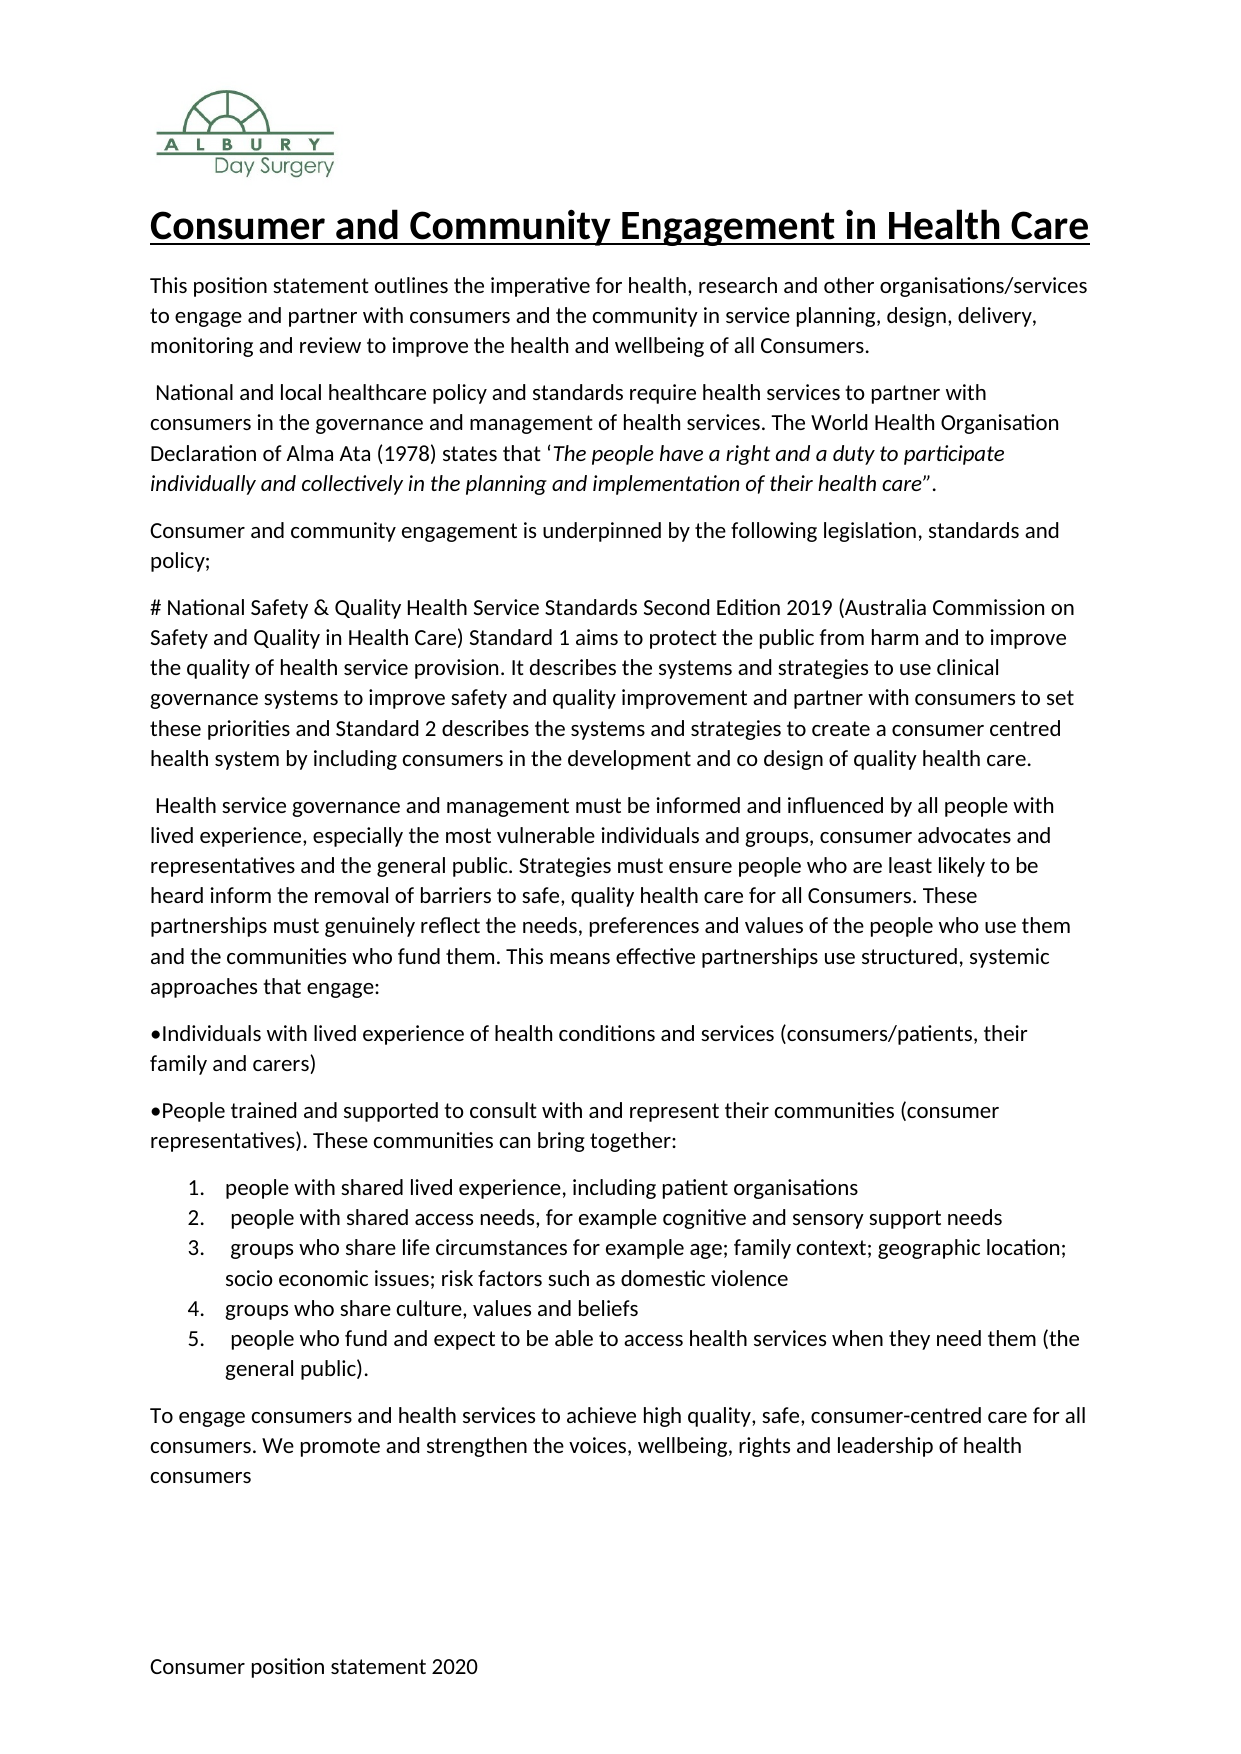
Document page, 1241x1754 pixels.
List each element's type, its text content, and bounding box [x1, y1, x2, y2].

text •Individuals with lived experience of health conditions and services (consumers/patients, their family and carers) [150, 1019, 1090, 1077]
list groups who share culture, values and beliefs [187, 1294, 1090, 1322]
text Consumer and community engagement is underpinned by the following legislation, standards and policy; [150, 516, 1090, 574]
list people who fund and expect to be able to access health services when they need them (the general public). [187, 1324, 1090, 1382]
text # National Safety & Quality Health Service Standards Second Edition 2019 (Australia Commission on Safety and Quality in Health Care) Standard 1 aims to protect the public from harm and to improve the quality of health service provision. It describes the systems and strategies to use clinical governance systems to improve safety and quality improvement and partner with consumers to set these priorities and Standard 2 describes the systems and strategies to create a consumer centred health system by including consumers in the development and co design of quality health care. [150, 593, 1090, 772]
list people with shared lived experience, including patient organisations [187, 1173, 1090, 1201]
text To engage consumers and health services to achieve high quality, safe, consumer-centred care for all consumers. We promote and strengthen the voices, wellbeing, rights and leadership of health consumers [150, 1401, 1090, 1489]
text Health service governance and management must be informed and influenced by all people with lived experience, especially the most vulnerable individuals and groups, consumer advocates and representatives and the general public. Strategies must ensure people who are least likely to be heard inform the removal of barriers to safe, quality health care for all Consumers. These partnerships must genuinely reflect the needs, preferences and values of the people who use them and the communities who fund them. This means effective partnerships use structured, systemic approaches that engage: [150, 791, 1090, 1000]
text This position statement outlines the imperative for health, research and other organisations/services to engage and partner with consumers and the community in service planning, design, delivery, monitoring and review to improve the health and wellbeing of all Consumers. [150, 271, 1090, 359]
text Consumer and Community Engagement in Health Care [150, 199, 1090, 243]
list people with shared access needs, for example cognitive and sensory support needs [187, 1203, 1090, 1231]
list groups who share life circumstances for example age; family context; geographic location; socio economic issues; risk factors such as domestic violence [187, 1233, 1090, 1292]
text •People trained and supported to consult with and represent their communities (consumer representatives). These communities can bring together: [150, 1096, 1090, 1154]
picture [150, 73, 344, 200]
text National and local healthcare policy and standards require health services to partner with consumers in the governance and management of health services. The World Health Organisation Declaration of Alma Ata (1978) states that ‘The people have a right and a duty to participate individually and collectively in the planning and implementation of their health care”. [150, 378, 1090, 497]
